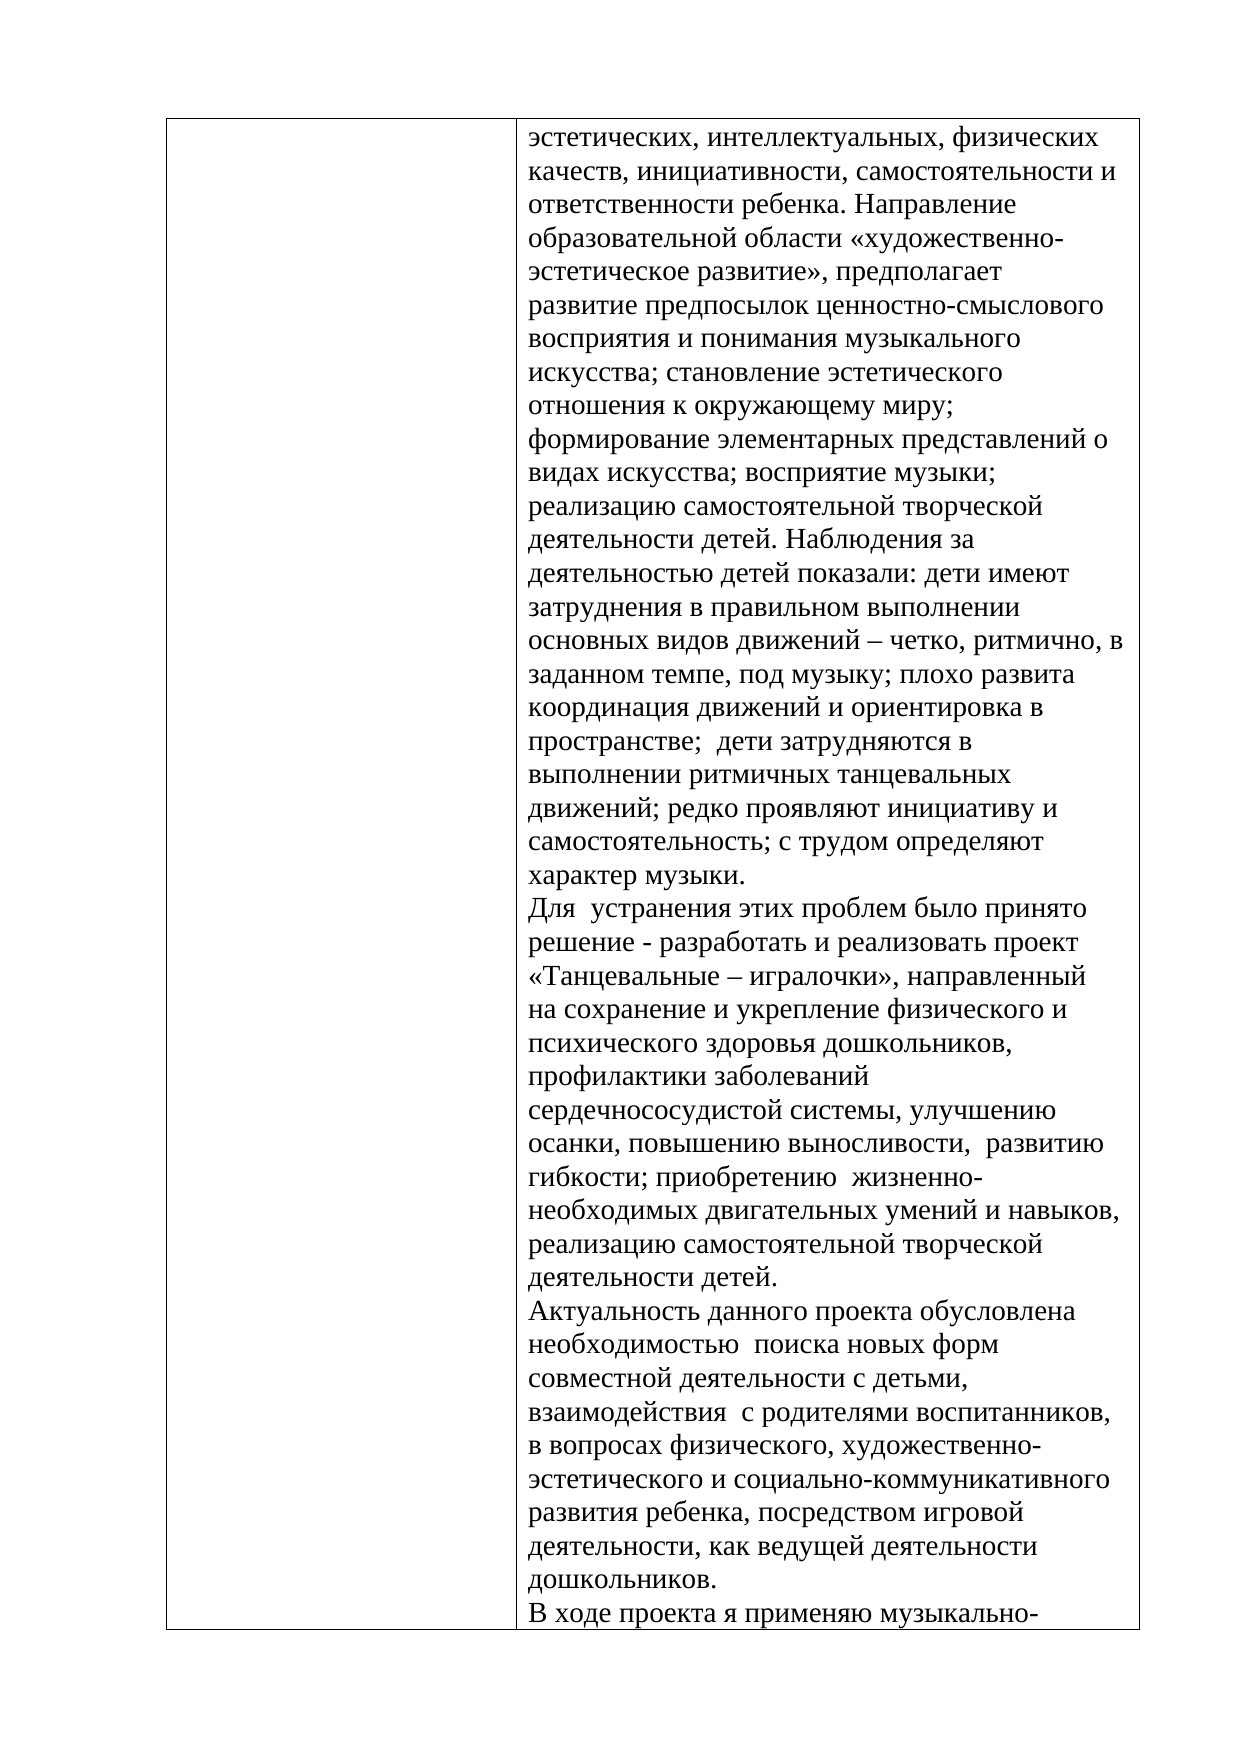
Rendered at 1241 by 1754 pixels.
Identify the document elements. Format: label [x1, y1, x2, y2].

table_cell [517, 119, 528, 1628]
table_cell [167, 119, 516, 1628]
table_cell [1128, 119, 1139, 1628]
